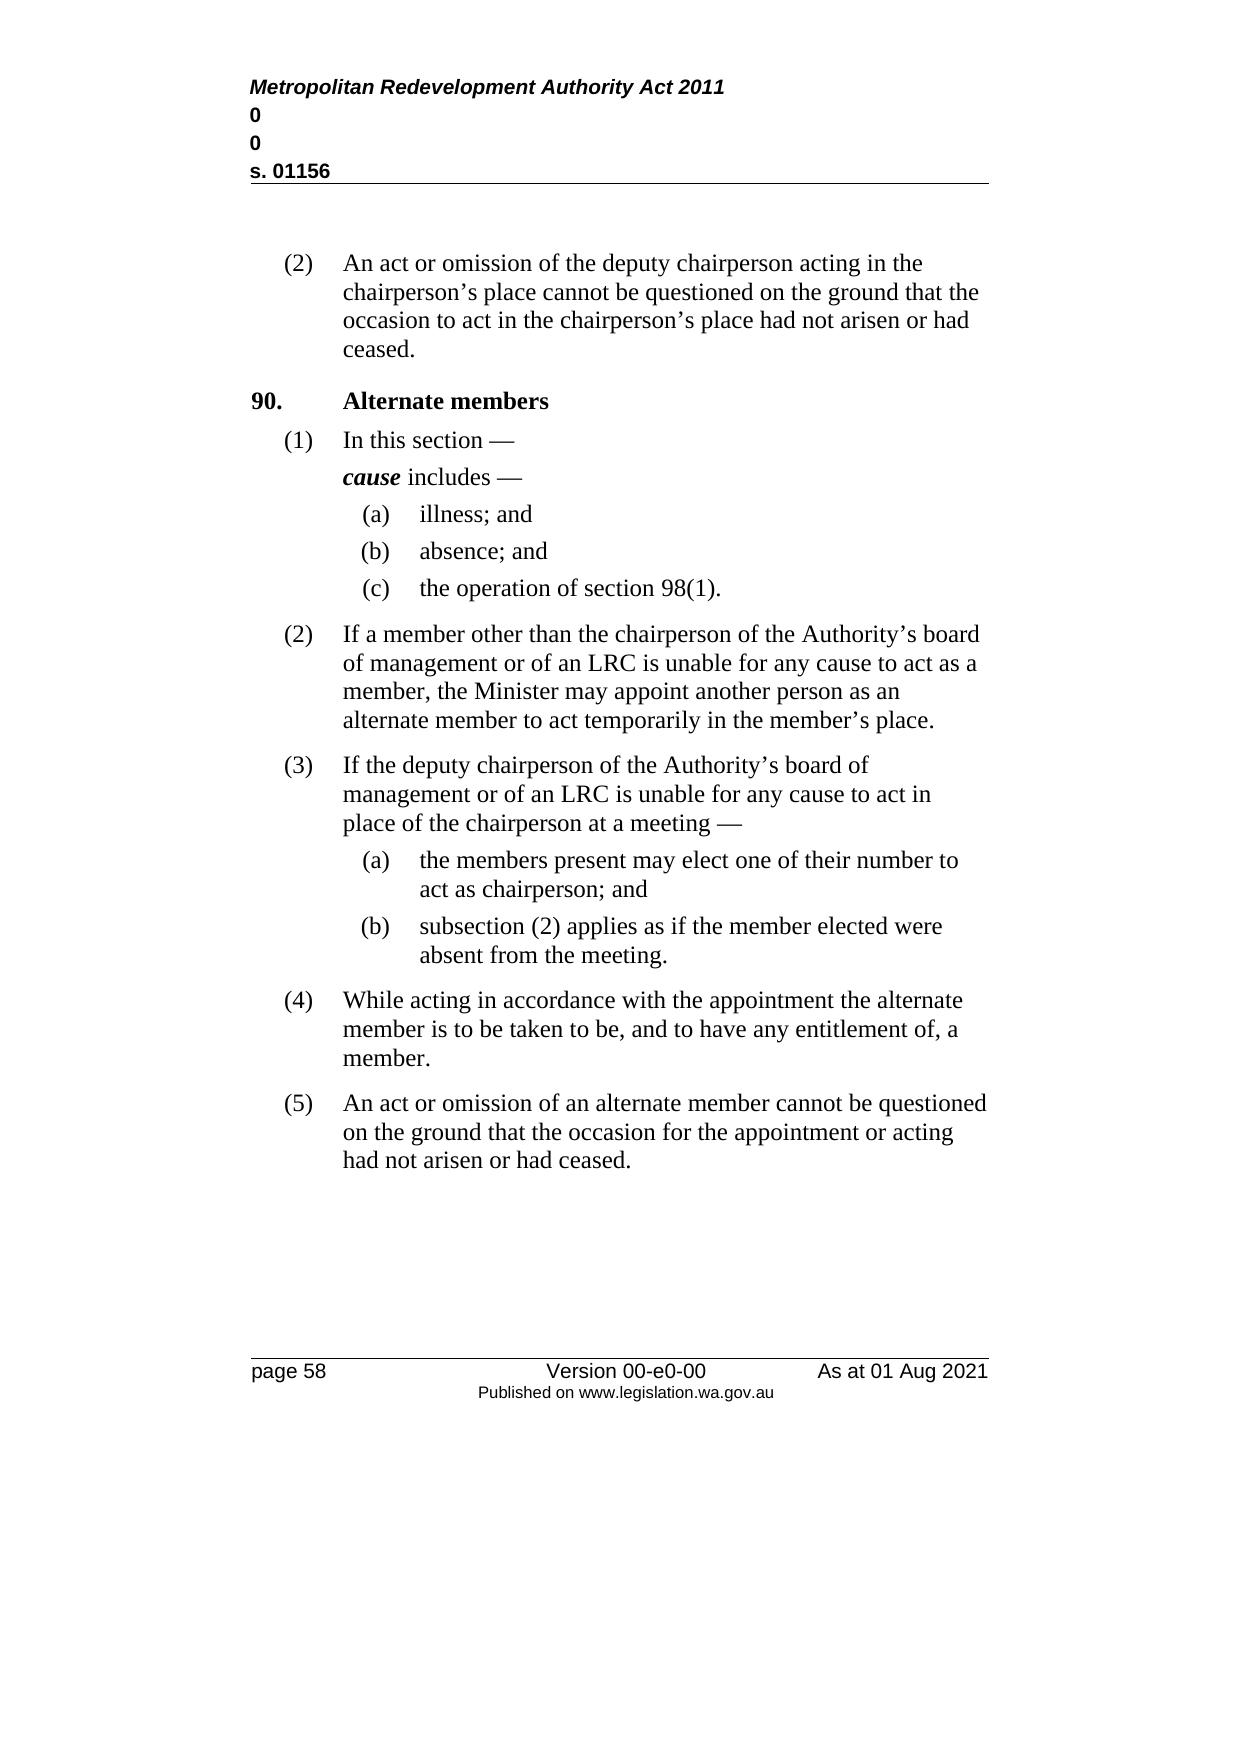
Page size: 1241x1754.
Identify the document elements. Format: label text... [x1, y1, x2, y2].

subtitle 90. Alternate members [251, 386, 989, 415]
text (a) the members present may elect one of their number to act as chairperson; and [251, 845, 989, 903]
text (2) An act or omission of the deputy chairperson acting in the chairperson’s place cannot be questioned on the ground that the occasion to act in the chairperson’s place had not arisen or had ceased. [251, 248, 989, 363]
text (3) If the deputy chairperson of the Authority’s board of management or of an LRC is unable for any cause to act in place of the chairperson at a meeting — [251, 751, 989, 837]
text (a) illness; and [251, 499, 989, 528]
text (4) While acting in accordance with the appointment the alternate member is to be taken to be, and to have any entitlement of, a member. [251, 985, 989, 1071]
text (b) absence; and [251, 536, 989, 565]
text (5) An act or omission of an alternate member cannot be questioned on the ground that the occasion for the appointment or acting had not arisen or had ceased. [251, 1088, 989, 1174]
text (2) If a member other than the chairperson of the Authority’s board of management or of an LRC is unable for any cause to act as a member, the Minister may appoint another person as an alternate member to act temporarily in the member’s place. [251, 619, 989, 734]
text (c) the operation of section 98(1). [251, 573, 989, 602]
text (1) In this section — [251, 425, 989, 454]
text cause includes — [251, 462, 989, 491]
text (b) subsection (2) applies as if the member elected were absent from the meeting. [251, 911, 989, 968]
